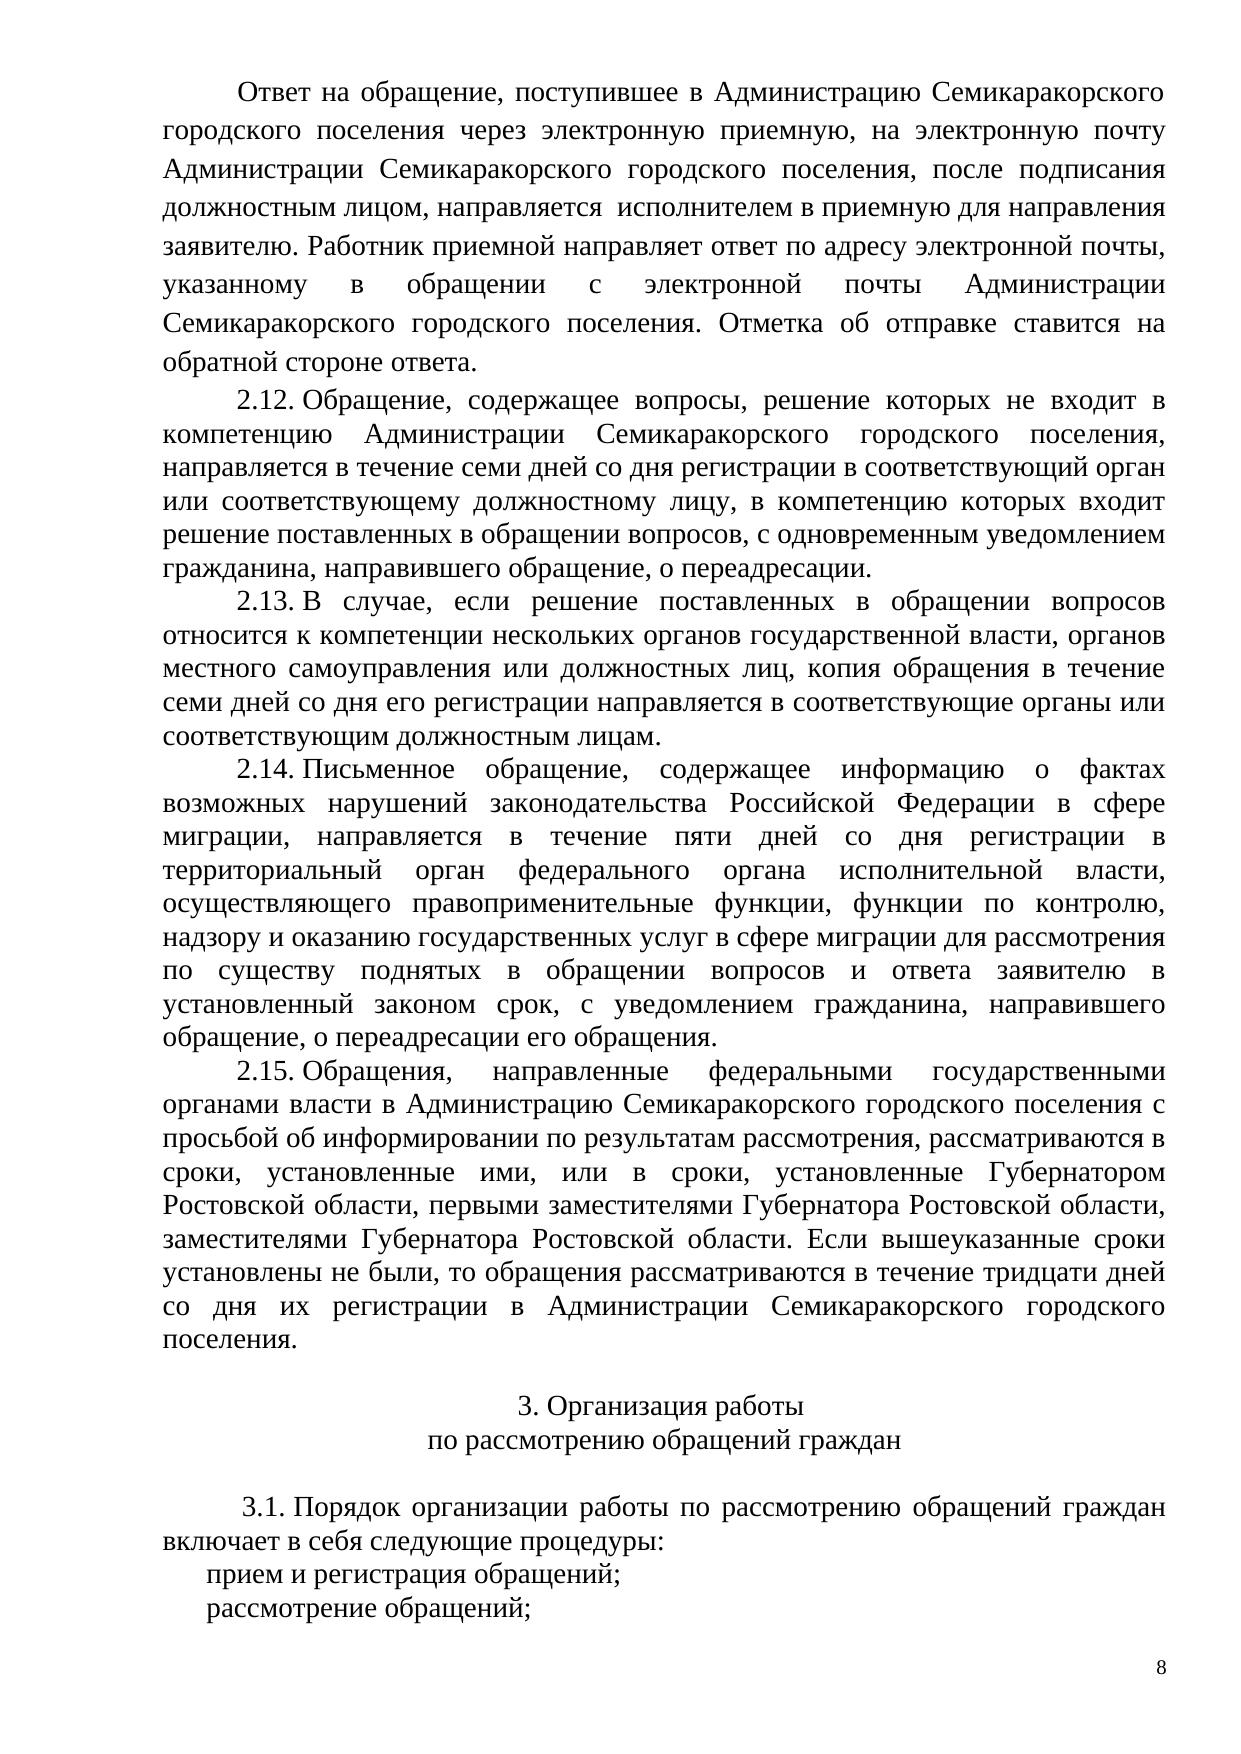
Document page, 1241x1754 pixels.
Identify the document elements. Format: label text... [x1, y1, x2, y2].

text прием и регистрация обращений; [162, 1556, 1166, 1590]
text 2.12. Обращение, содержащее вопросы, решение которых не входит в компетенцию Администрации Семикаракорского городского поселения, направляется в течение семи дней со дня регистрации в соответствующий орган или соответствующему должностному лицу, в компетенцию которых входит решение поставленных в обращении вопросов, с одновременным уведомлением гражданина, направившего обращение, о переадресации. [162, 382, 1166, 583]
text Ответ на обращение, поступившее в Администрацию Семикаракорского городского поселения через электронную приемную, на электронную почту Администрации Семикаракорского городского поселения, после подписания должностным лицом, направляется исполнителем в приемную для направления заявителю. Работник приемной направляет ответ по адресу электронной почты, указанному в обращении с электронной почты Администрации Семикаракорского городского поселения. Отметка об отправке ставится на обратной стороне ответа. [162, 74, 1166, 377]
text 3. Организация работы по рассмотрению обращений граждан [162, 1388, 1166, 1456]
text рассмотрение обращений; [162, 1590, 1166, 1623]
text 2.15. Обращения, направленные федеральными государственными органами власти в Администрацию Семикаракорского городского поселения с просьбой об информировании по результатам рассмотрения, рассматриваются в сроки, установленные ими, или в сроки, установленные Губернатором Ростовской области, первыми заместителями Губернатора Ростовской области, заместителями Губернатора Ростовской области. Если вышеуказанные сроки установлены не были, то обращения рассматриваются в течение тридцати дней со дня их регистрации в Администрации Семикаракорского городского поселения. [162, 1053, 1166, 1355]
text 2.14. Письменное обращение, содержащее информацию о фактах возможных нарушений законодательства Российской Федерации в сфере миграции, направляется в течение пяти дней со дня регистрации в территориальный орган федерального органа исполнительной власти, осуществляющего правоприменительные функции, функции по контролю, надзору и оказанию государственных услуг в сфере миграции для рассмотрения по существу поднятых в обращении вопросов и ответа заявителю в установленный законом срок, с уведомлением гражданина, направившего обращение, о переадресации его обращения. [162, 751, 1166, 1053]
text 3.1. Порядок организации работы по рассмотрению обращений граждан включает в себя следующие процедуры: [162, 1489, 1166, 1556]
text 2.13. В случае, если решение поставленных в обращении вопросов относится к компетенции нескольких органов государственной власти, органов местного самоуправления или должностных лиц, копия обращения в течение семи дней со дня его регистрации направляется в соответствующие органы или соответствующим должностным лицам. [162, 583, 1166, 751]
